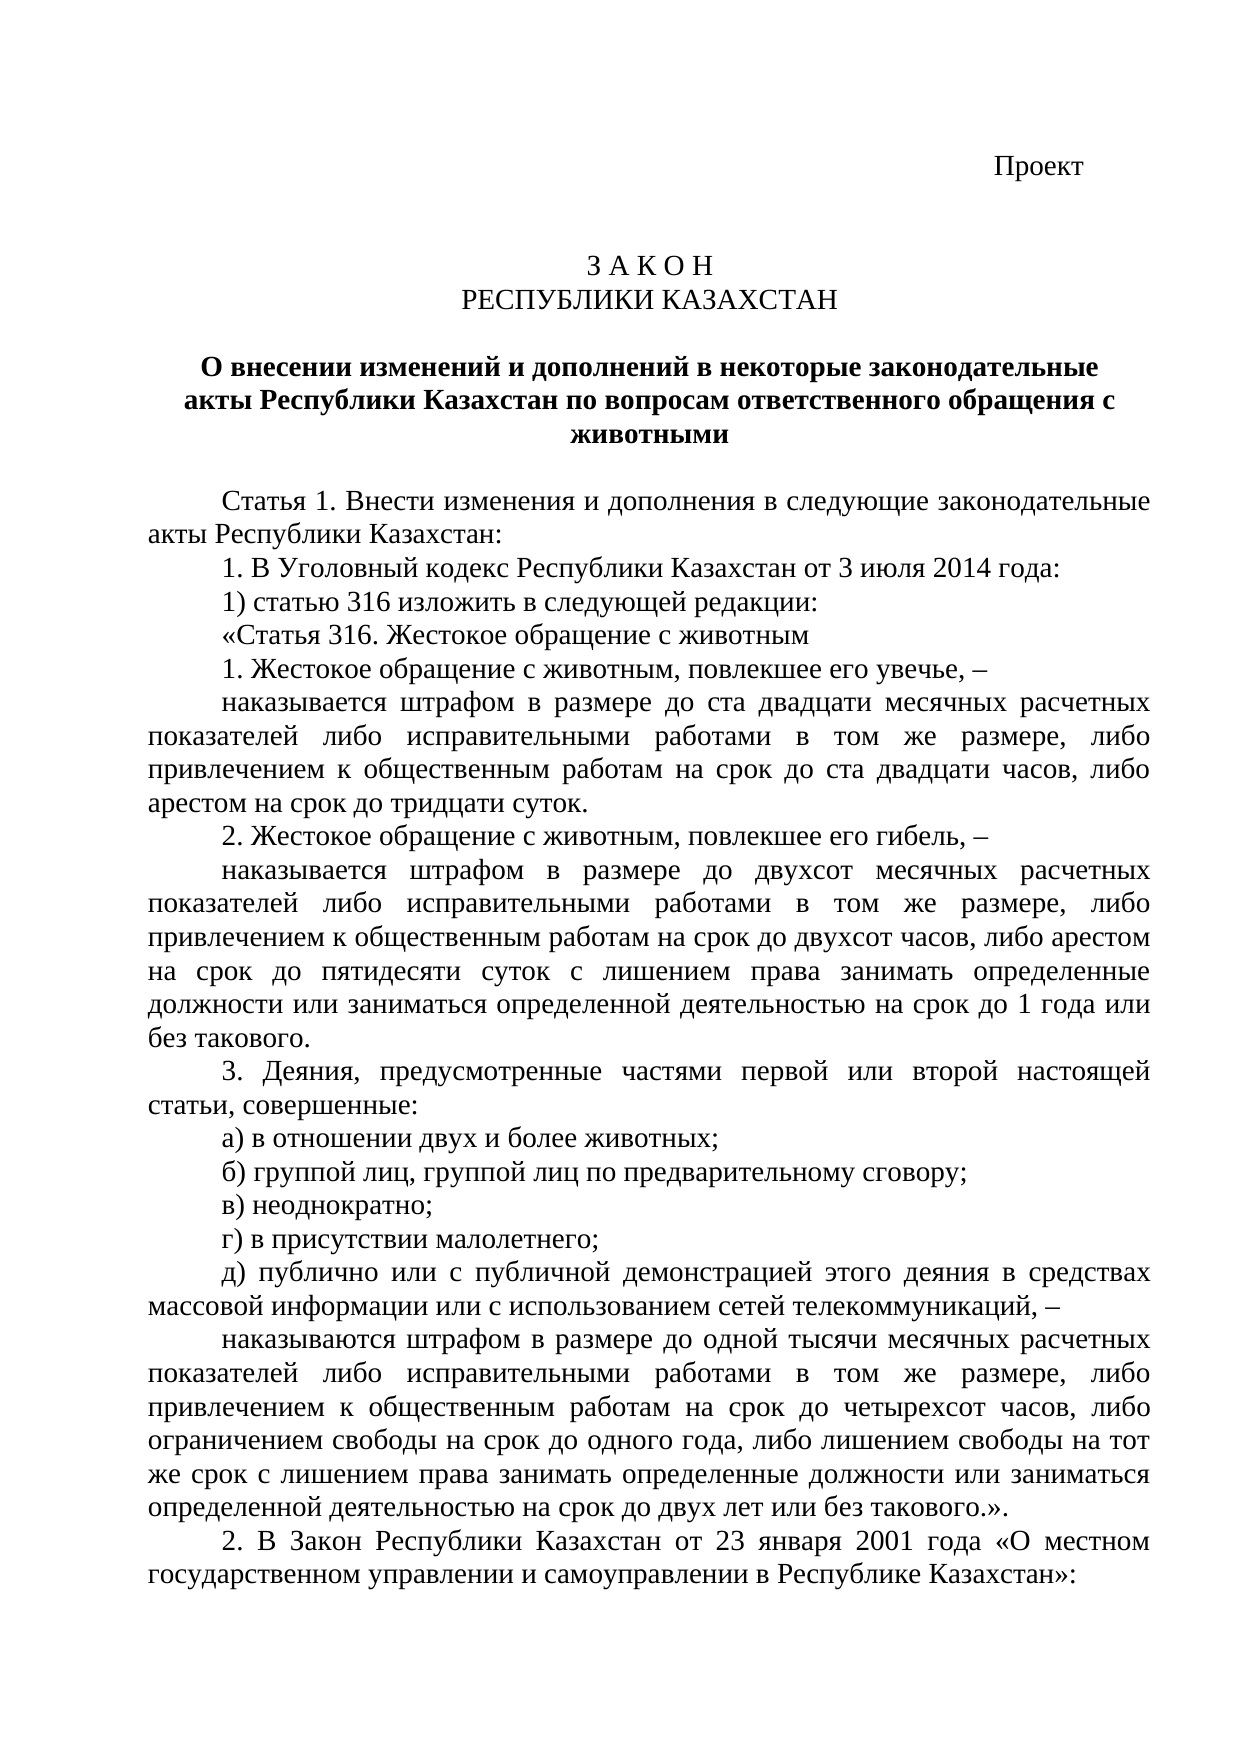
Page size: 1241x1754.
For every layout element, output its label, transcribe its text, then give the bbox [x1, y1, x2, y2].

text а) в отношении двух и более животных; [148, 1120, 1152, 1154]
text 1) статью 316 изложить в следующей редакции: [148, 584, 1152, 617]
text 2. Жестокое обращение с животным, повлекшее его гибель, – [148, 818, 1152, 852]
text наказывается штрафом в размере до ста двадцати месячных расчетных показателей либо исправительными работами в том же размере, либо привлечением к общественным работам на срок до ста двадцати часов, либо арестом на срок до тридцати суток. [148, 684, 1152, 818]
text в) неоднократно; [148, 1187, 1152, 1221]
text «Статья 316. Жестокое обращение с животным [148, 617, 1152, 651]
text З А К О Н [148, 248, 1152, 282]
text 1. В Уголовный кодекс Республики Казахстан от 3 июля 2014 года: [148, 550, 1152, 584]
text б) группой лиц, группой лиц по предварительному сговору; [148, 1154, 1152, 1187]
text РЕСПУБЛИКИ КАЗАХСТАН [148, 282, 1152, 315]
text наказывается штрафом в размере до двухсот месячных расчетных показателей либо исправительными работами в том же размере, либо привлечением к общественным работам на срок до двухсот часов, либо арестом на срок до пятидесяти суток с лишением права занимать определенные должности или заниматься определенной деятельностью на срок до 1 года или без такового. [148, 852, 1152, 1053]
text 1. Жестокое обращение с животным, повлекшее его увечье, – [148, 651, 1152, 684]
text 2. В Закон Республики Казахстан от 23 января 2001 года «О местном государственном управлении и самоуправлении в Республике Казахстан»: [148, 1523, 1152, 1590]
text г) в присутствии малолетнего; [148, 1221, 1152, 1254]
text акты Республики Казахстан по вопросам ответственного обращения с животными [148, 382, 1152, 449]
text наказываются штрафом в размере до одной тысячи месячных расчетных показателей либо исправительными работами в том же размере, либо привлечением к общественным работам на срок до четырехсот часов, либо ограничением свободы на срок до одного года, либо лишением свободы на тот же срок с лишением права занимать определенные должности или заниматься определенной деятельностью на срок до двух лет или без такового.». [148, 1322, 1152, 1523]
text О внесении изменений и дополнений в некоторые законодательные [148, 349, 1152, 382]
text 3. Деяния, предусмотренные частями первой или второй настоящей статьи, совершенные: [148, 1053, 1152, 1120]
text д) публично или с публичной демонстрацией этого деяния в средствах массовой информации или с использованием сетей телекоммуникаций, – [148, 1254, 1152, 1322]
text Проект [148, 148, 1152, 181]
text Статья 1. Внести изменения и дополнения в следующие законодательные акты Республики Казахстан: [148, 483, 1152, 550]
